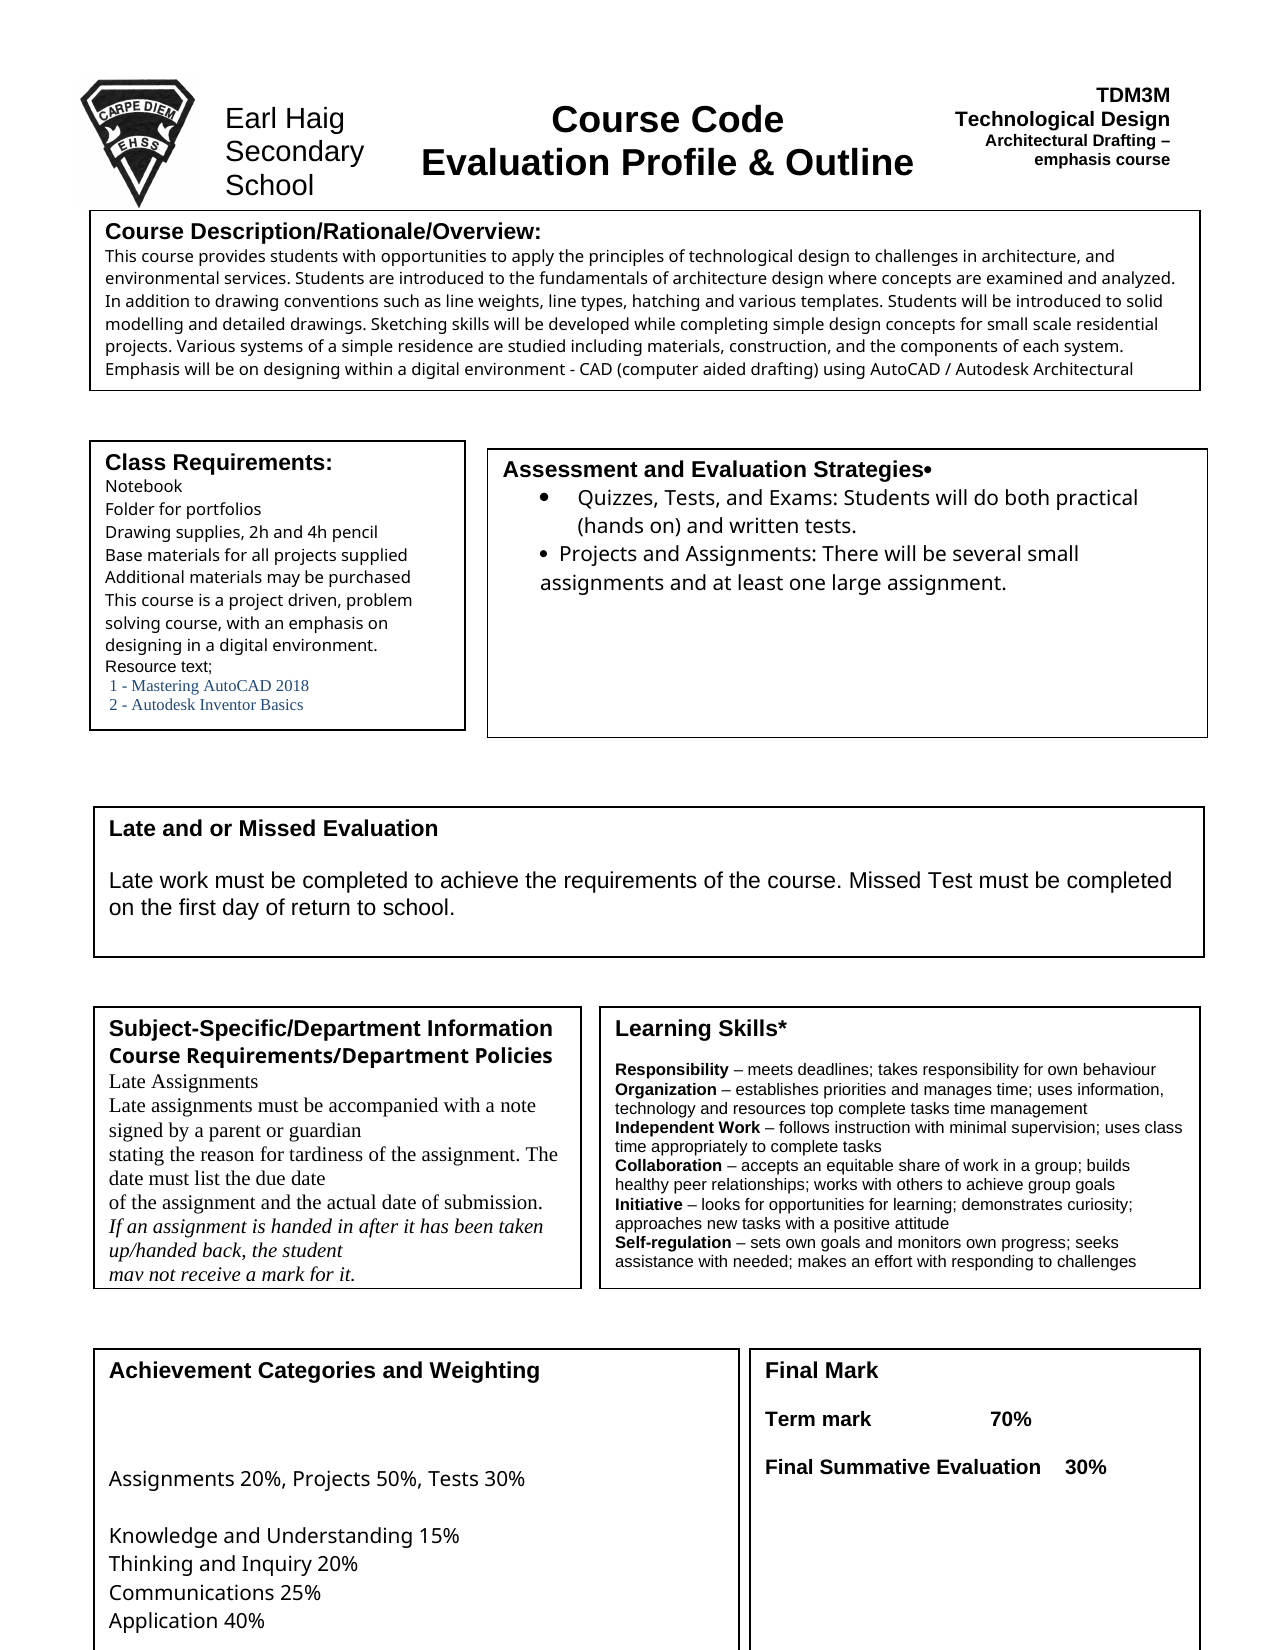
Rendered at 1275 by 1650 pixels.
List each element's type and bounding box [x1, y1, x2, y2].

picture [75, 75, 199, 211]
